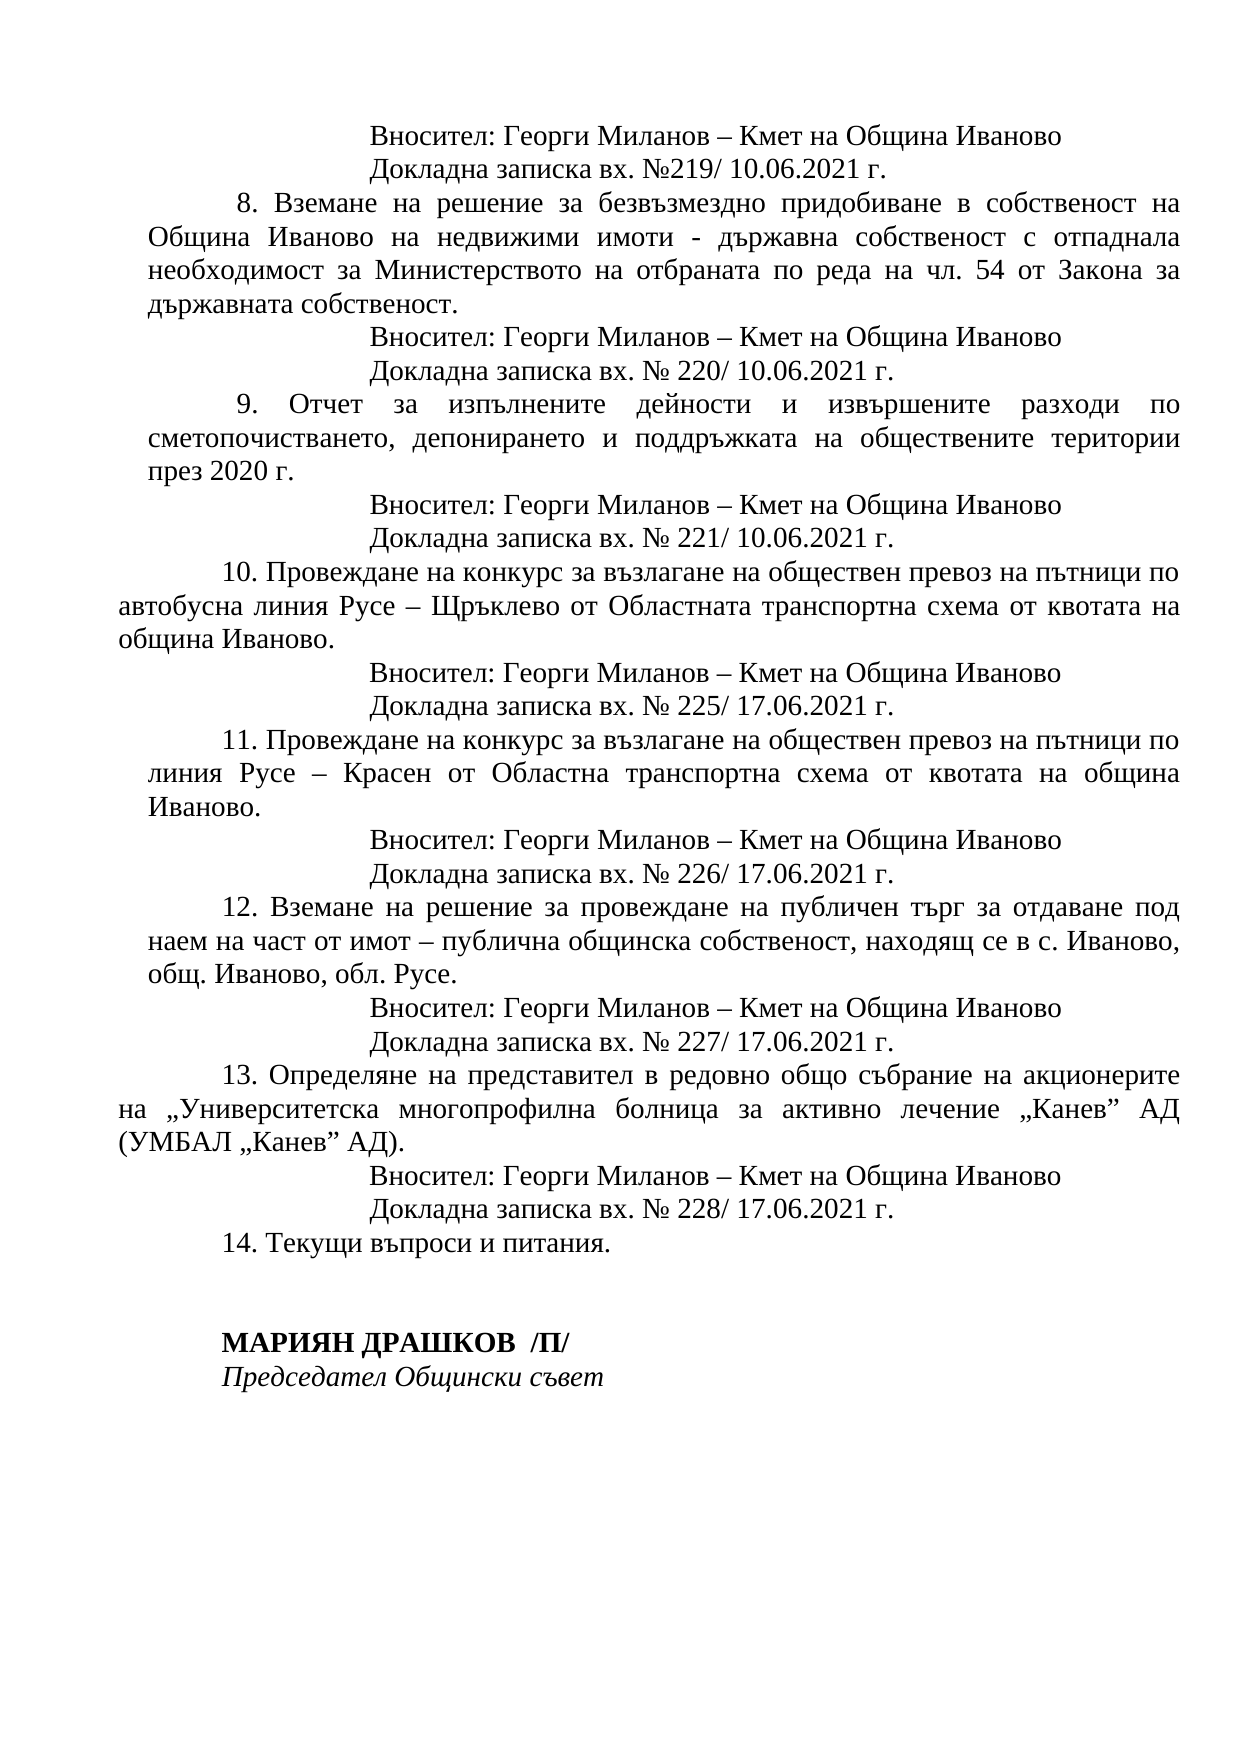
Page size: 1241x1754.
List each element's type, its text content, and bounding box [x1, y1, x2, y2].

text 11. Провеждане на конкурс за възлагане на обществен превоз на пътници по линия Русе – Красен от Областна транспортна схема от квотата на община Иваново. [148, 722, 1181, 822]
text Докладна записка вх. № 221/ 10.06.2021 г. [118, 521, 1181, 554]
text Докладна записка вх. № 225/ 17.06.2021 г. [118, 688, 1181, 722]
text Вносител: Георги Миланов – Кмет на Община Иваново [118, 990, 1181, 1024]
text 12. Вземане на решение за провеждане на публичен търг за отдаване под наем на част от имот – публична общинска собственост, находящ се в с. Иваново, общ. Иваново, обл. Русе. [148, 889, 1181, 990]
text 10. Провеждане на конкурс за възлагане на обществен превоз на пътници по автобусна линия Русе – Щръклево от Областната транспортна схема от квотата на община Иваново. [118, 554, 1181, 655]
text 14. Текущи въпроси и питания. [118, 1225, 1181, 1258]
text Вносител: Георги Миланов – Кмет на Община Иваново [118, 319, 1181, 353]
text Докладна записка вх. № 220/ 10.06.2021 г. [118, 353, 1181, 386]
text Вносител: Георги Миланов – Кмет на Община Иваново [266, 1158, 1181, 1191]
text Докладна записка вх. №219/ 10.06.2021 г. [118, 152, 1181, 185]
text Вносител: Георги Миланов – Кмет на Община Иваново [118, 487, 1181, 521]
text 13. Определяне на представител в редовно общо събрание на акционерите на „Университетска многопрофилна болница за активно лечение „Канев” АД (УМБАЛ „Канев” АД). [118, 1057, 1181, 1158]
text 8. Вземане на решение за безвъзмездно придобиване в собственост на Община Иваново на недвижими имоти - държавна собственост с отпаднала необходимост за Министерството на отбраната по реда на чл. 54 от Закона за държавната собственост. [148, 185, 1181, 319]
text Докладна записка вх. № 227/ 17.06.2021 г. [118, 1024, 1181, 1057]
text 9. Отчет за изпълнените дейности и извършените разходи по сметопочистването, депонирането и поддръжката на обществените територии през 2020 г. [148, 386, 1181, 487]
text Докладна записка вх. № 228/ 17.06.2021 г. [118, 1191, 1181, 1225]
text Вносител: Георги Миланов – Кмет на Община Иваново [266, 655, 1181, 688]
text Вносител: Георги Миланов – Кмет на Община Иваново [118, 118, 1181, 152]
text МАРИЯН ДРАШКОВ /П/ [148, 1326, 1181, 1359]
text Докладна записка вх. № 226/ 17.06.2021 г. [118, 856, 1181, 889]
text Председател Общински съвет [148, 1359, 1181, 1393]
text Вносител: Георги Миланов – Кмет на Община Иваново [118, 822, 1181, 856]
